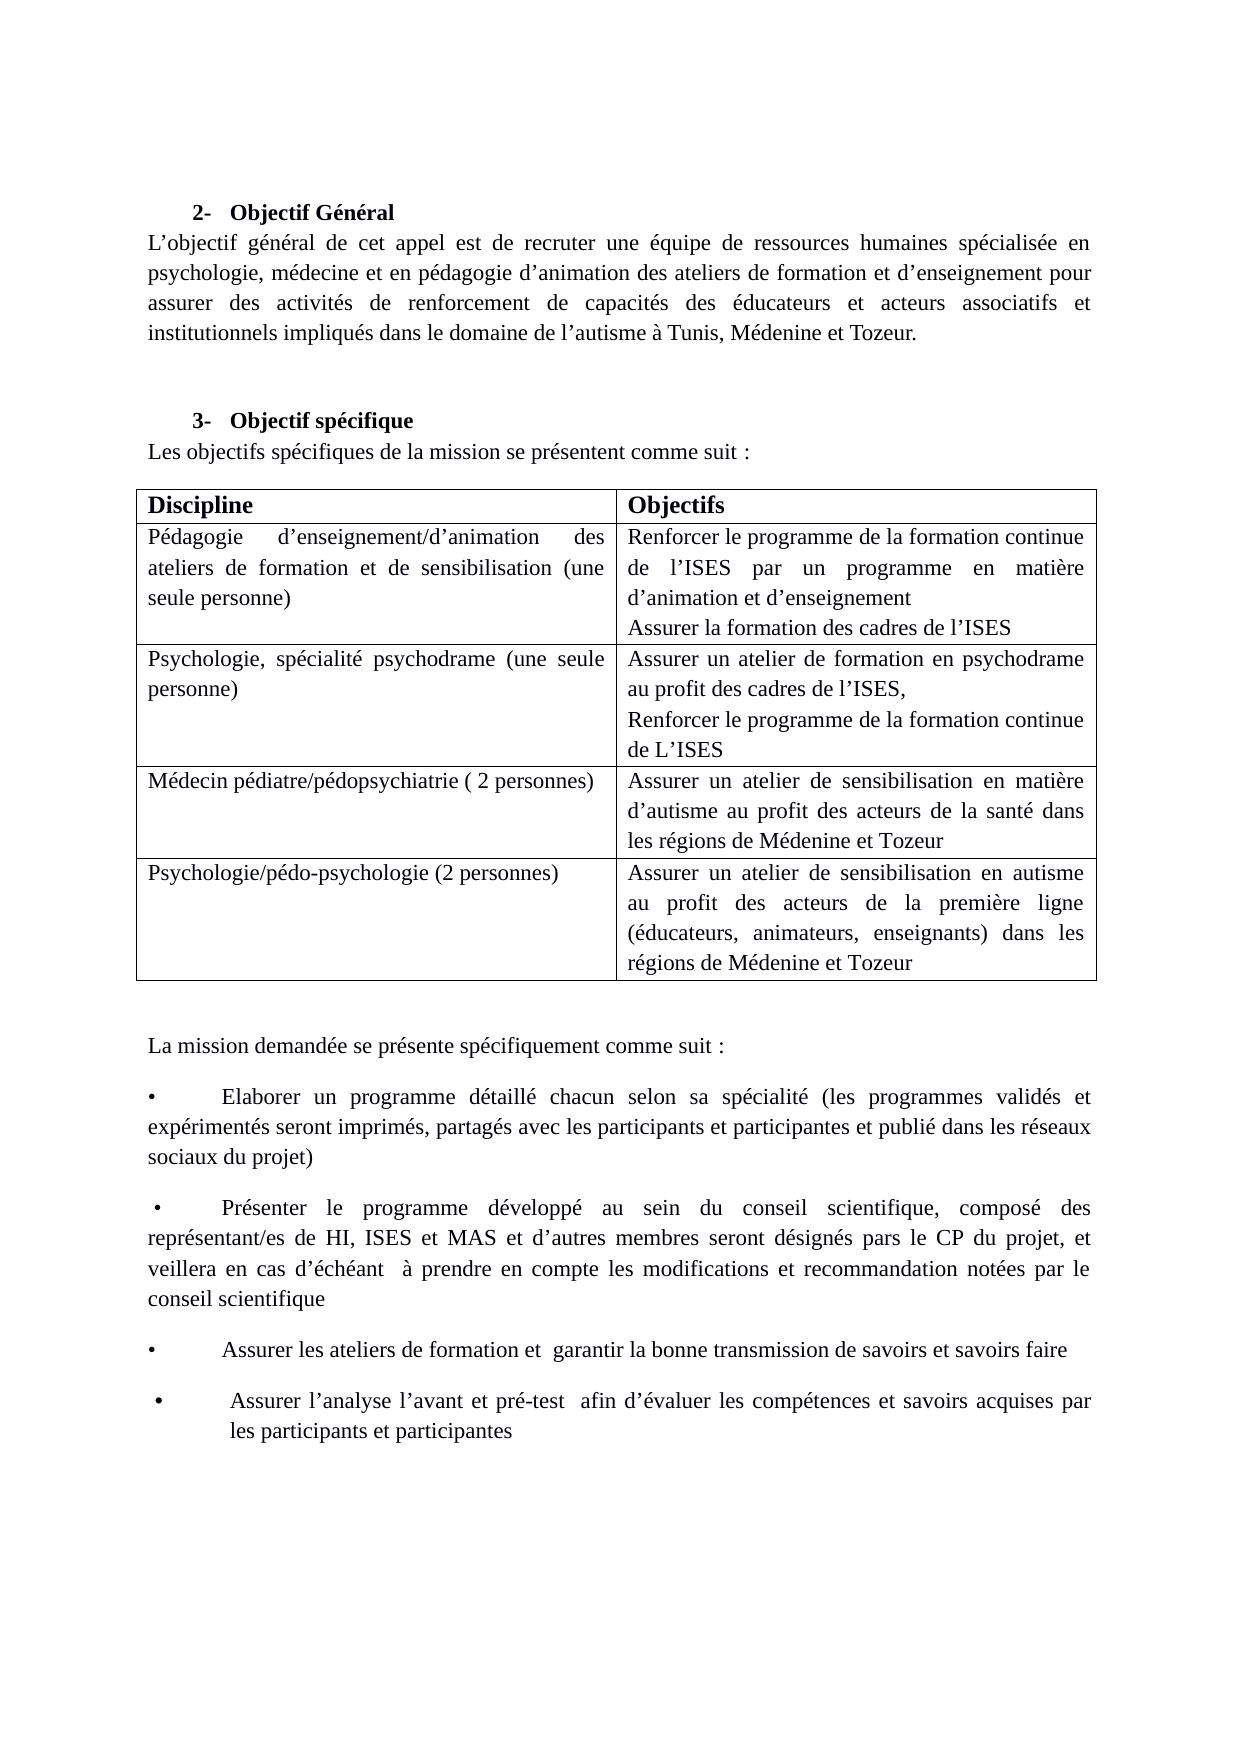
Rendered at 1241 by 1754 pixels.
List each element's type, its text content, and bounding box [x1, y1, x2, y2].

table_cell Assurer un atelier de formation en psychodrame au profit des cadres de l’ISES, Renforcer le programme de la formation continue de L’ISES [617, 645, 1096, 766]
table_cell Psychologie/pédo-psychologie (2 personnes) [137, 859, 616, 980]
text • Elaborer un programme détaillé chacun selon sa spécialité (les programmes validés et expérimentés seront imprimés, partagés avec les participants et participantes et publié dans les réseaux sociaux du projet) [148, 1083, 1093, 1169]
text • Présenter le programme développé au sein du conseil scientifique, composé des représentant/es de HI, ISES et MAS et d’autres membres seront désignés pars le CP du projet, et veillera en cas d’échéant à prendre en compte les modifications et recommandation notées par le conseil scientifique [148, 1194, 1093, 1311]
text L’objectif général de cet appel est de recruter une équipe de ressources humaines spécialisée en psychologie, médecine et en pédagogie d’animation des ateliers de formation et d’enseignement pour assurer des activités de renforcement de capacités des éducateurs et acteurs associatifs et institutionnels impliqués dans le domaine de l’autisme à Tunis, Médenine et Tozeur. [148, 229, 1093, 346]
text Les objectifs spécifiques de la mission se présentent comme suit : [148, 438, 1093, 464]
table_cell Assurer un atelier de sensibilisation en autisme au profit des acteurs de la première ligne (éducateurs, animateurs, enseignants) dans les régions de Médenine et Tozeur [617, 859, 1096, 980]
table_cell Psychologie, spécialité psychodrame (une seule personne) [137, 645, 616, 766]
list Assurer l’analyse l’avant et pré-test afin d’évaluer les compétences et savoirs acquises par les participants et participantes [154, 1387, 1093, 1443]
list Objectif spécifique [192, 407, 1093, 434]
table_header Objectifs [617, 490, 1096, 522]
list Objectif Général [192, 199, 1093, 225]
table_cell Assurer un atelier de sensibilisation en matière d’autisme au profit des acteurs de la santé dans les régions de Médenine et Tozeur [617, 767, 1096, 858]
text • Assurer les ateliers de formation et garantir la bonne transmission de savoirs et savoirs faire [148, 1336, 1093, 1362]
table_cell Médecin pédiatre/pédopsychiatrie ( 2 personnes) [137, 767, 616, 858]
text La mission demandée se présente spécifiquement comme suit : [148, 1032, 1093, 1058]
table_cell Renforcer le programme de la formation continue de l’ISES par un programme en matière d’animation et d’enseignement Assurer la formation des cadres de l’ISES [617, 524, 1096, 644]
table_cell Pédagogie d’enseignement/d’animation des ateliers de formation et de sensibilisation (une seule personne) [137, 524, 616, 644]
table_header Discipline [137, 490, 616, 522]
